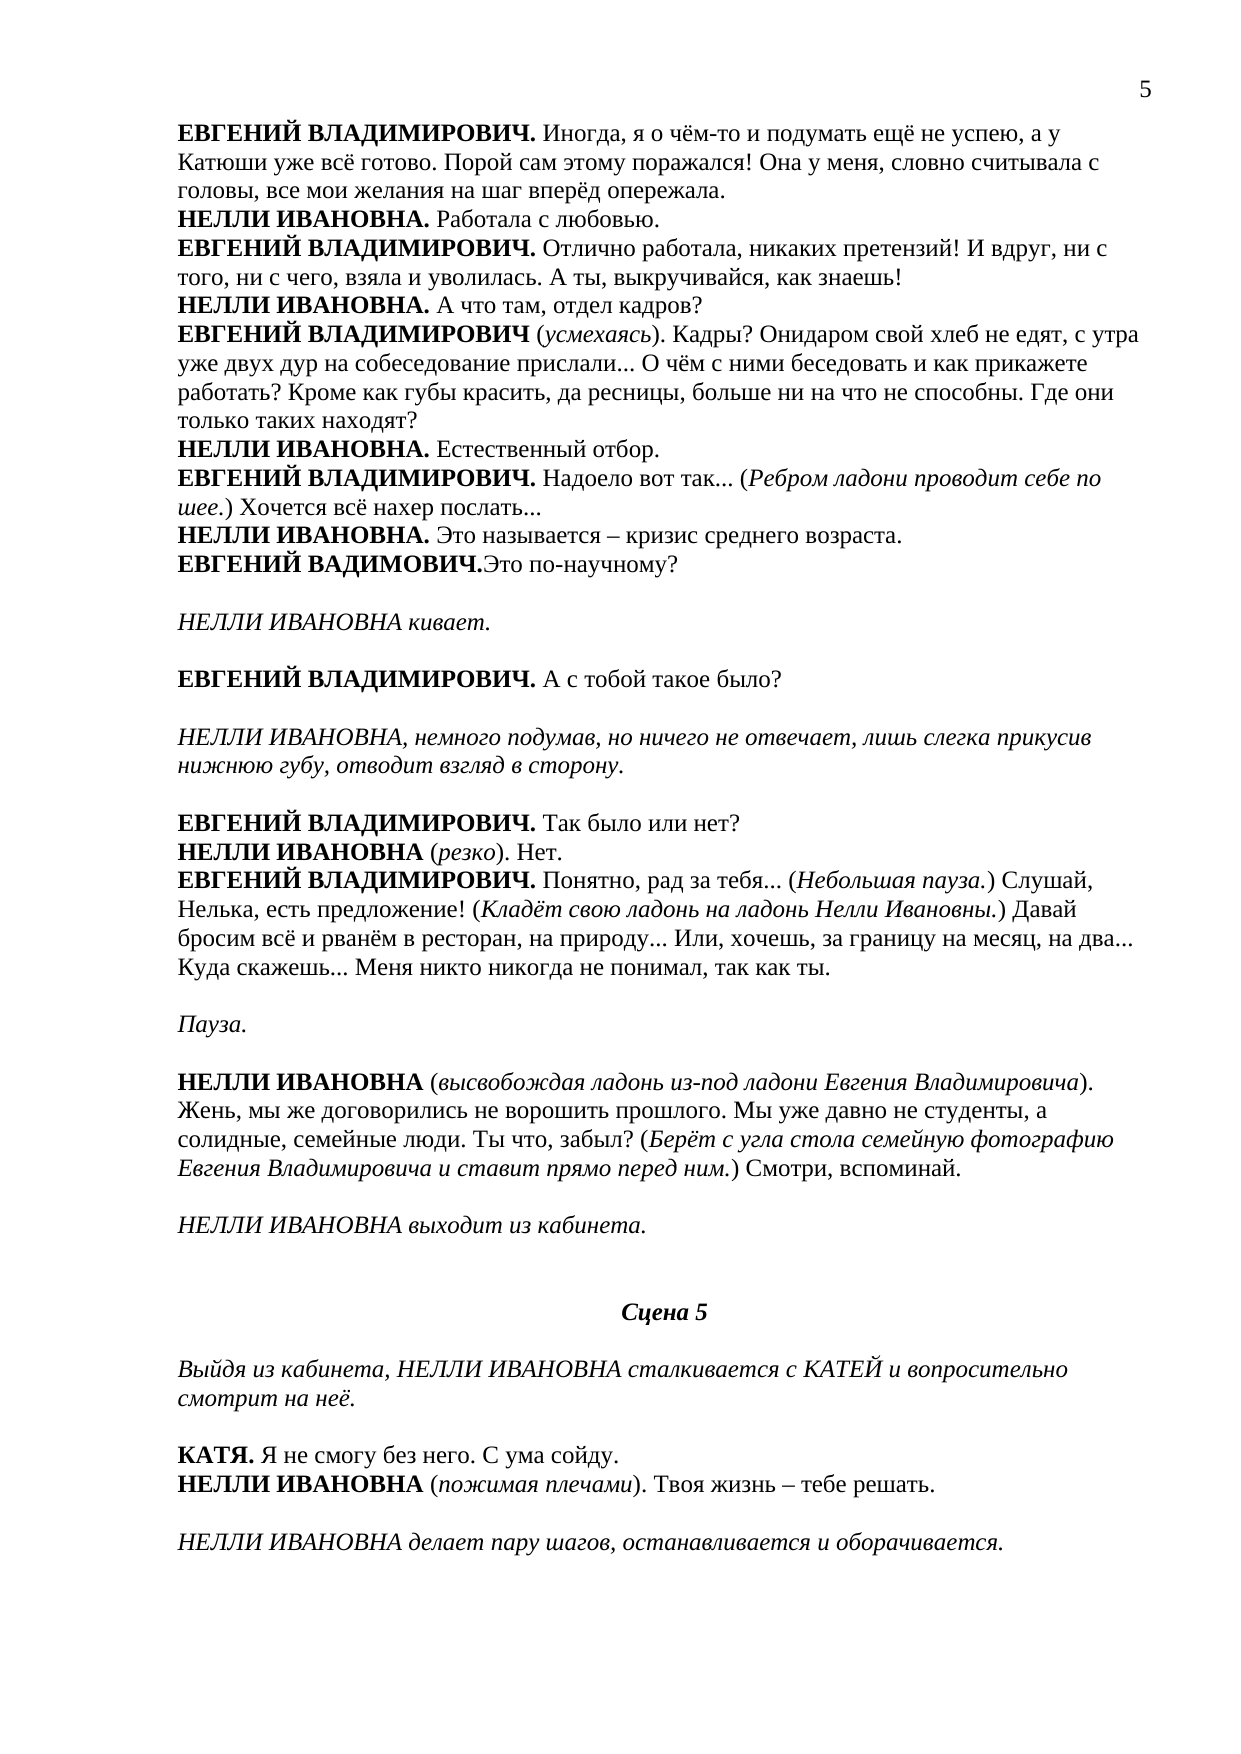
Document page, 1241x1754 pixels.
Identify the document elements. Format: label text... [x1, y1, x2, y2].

text НЕЛЛИ ИВАНОВНА (высвобождая ладонь из-под ладони Евгения Владимировича). Жень, мы же договорились не ворошить прошлого. Мы уже давно не студенты, а солидные, семейные люди. Ты что, забыл? (Берёт с угла стола семейную фотографию Евгения Владимировича и ставит прямо перед ним.) Смотри, вспоминай. [177, 1067, 1152, 1182]
text ЕВГЕНИЙ ВЛАДИМИРОВИЧ. Так было или нет? [177, 808, 1152, 837]
text ЕВГЕНИЙ ВЛАДИМИРОВИЧ. А с тобой такое было? [177, 664, 1152, 693]
text ЕВГЕНИЙ ВЛАДИМИРОВИЧ. Надоело вот так... (Ребром ладони проводит себе по шее.) Хочется всё нахер послать... [177, 463, 1152, 521]
text НЕЛЛИ ИВАНОВНА кивает. [177, 607, 1152, 636]
text ЕВГЕНИЙ ВЛАДИМИРОВИЧ (усмехаясь). Кадры? Онидаром свой хлеб не едят, с утра уже двух дур на собеседование прислали... О чём с ними беседовать и как прикажете работать? Кроме как губы красить, да ресницы, больше ни на что не способны. Где они только таких находят? [177, 319, 1152, 434]
text НЕЛЛИ ИВАНОВНА. Работала с любовью. [177, 204, 1152, 233]
text НЕЛЛИ ИВАНОВНА (пожимая плечами). Твоя жизнь – тебе решать. [177, 1469, 1152, 1498]
text НЕЛЛИ ИВАНОВНА выходит из кабинета. [177, 1211, 1152, 1239]
text Пауза. [177, 1009, 1152, 1038]
text КАТЯ. Я не смогу без него. С ума сойду. [177, 1441, 1152, 1469]
text НЕЛЛИ ИВАНОВНА делает пару шагов, останавливается и оборачивается. [177, 1527, 1152, 1556]
text ЕВГЕНИЙ ВЛАДИМИРОВИЧ. Понятно, рад за тебя... (Небольшая пауза.) Слушай, Нелька, есть предложение! (Кладёт свою ладонь на ладонь Нелли Ивановны.) Давай бросим всё и рванём в ресторан, на природу... Или, хочешь, за границу на месяц, на два... Куда скажешь... Меня никто никогда не понимал, так как ты. [177, 866, 1152, 981]
text НЕЛЛИ ИВАНОВНА. А что там, отдел кадров? [177, 291, 1152, 319]
text НЕЛЛИ ИВАНОВНА. Это называется – кризис среднего возраста. [177, 521, 1152, 549]
text НЕЛЛИ ИВАНОВНА. Естественный отбор. [177, 434, 1152, 463]
text НЕЛЛИ ИВАНОВНА (резко). Нет. [177, 837, 1152, 866]
text Выйдя из кабинета, НЕЛЛИ ИВАНОВНА сталкивается с КАТЕЙ и вопросительно смотрит на неё. [177, 1354, 1152, 1412]
text ЕВГЕНИЙ ВЛАДИМИРОВИЧ. Иногда, я о чём-то и подумать ещё не успею, а у Катюши уже всё готово. Порой сам этому поражался! Она у меня, словно считывала с головы, все мои желания на шаг вперёд опережала. [177, 118, 1152, 204]
text НЕЛЛИ ИВАНОВНА, немного подумав, но ничего не отвечает, лишь слегка прикусив нижнюю губу, отводит взгляд в сторону. [177, 722, 1152, 779]
text Сцена 5 [177, 1297, 1152, 1326]
text ЕВГЕНИЙ ВЛАДИМИРОВИЧ. Отлично работала, никаких претензий! И вдруг, ни с того, ни с чего, взяла и уволилась. А ты, выкручивайся, как знаешь! [177, 233, 1152, 291]
text ЕВГЕНИЙ ВАДИМОВИЧ.Это по-научному? [177, 549, 1152, 578]
